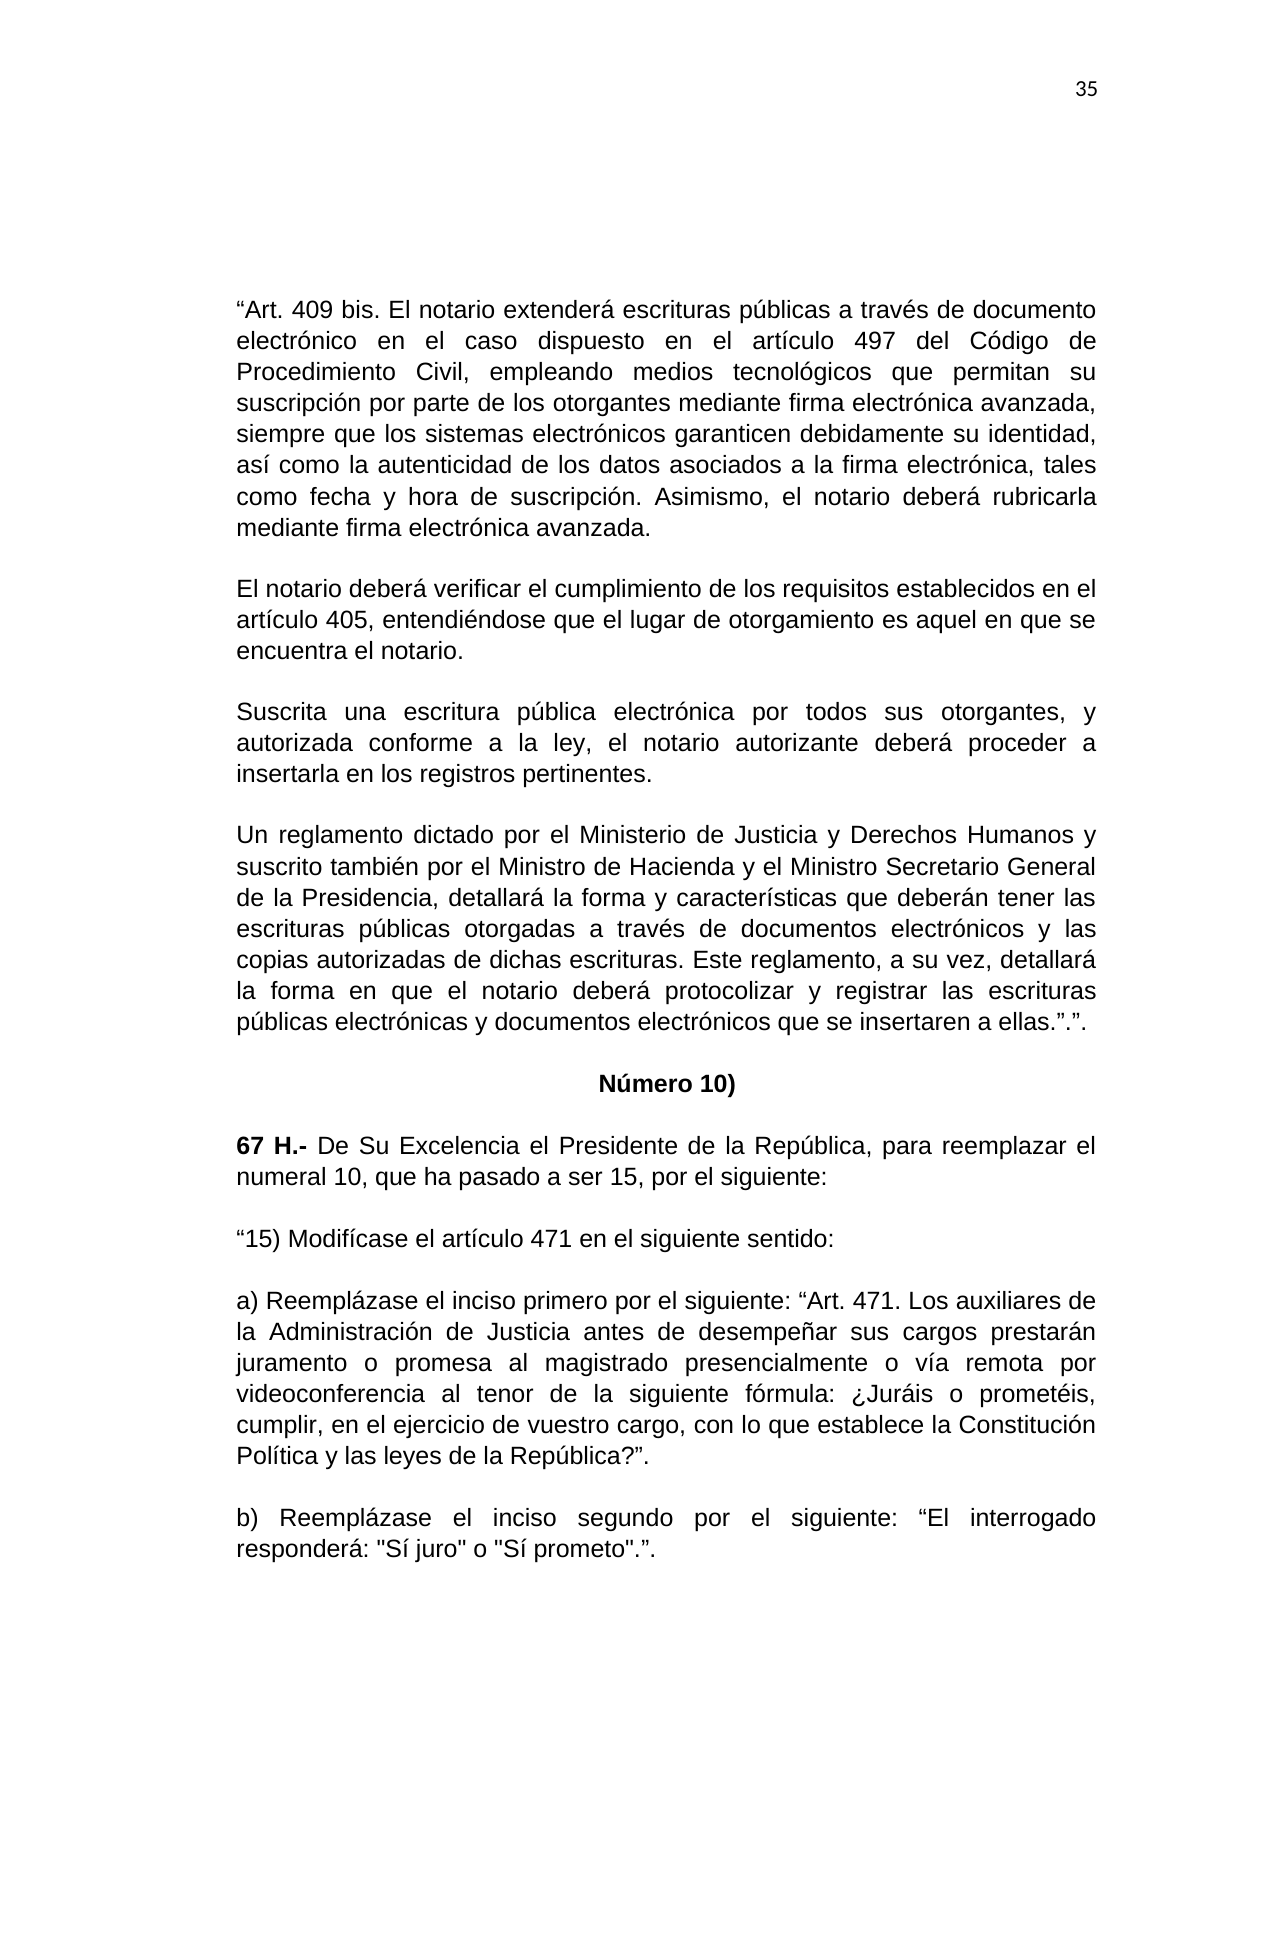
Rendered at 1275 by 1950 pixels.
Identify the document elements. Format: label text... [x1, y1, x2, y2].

text Un reglamento dictado por el Ministerio de Justicia y Derechos Humanos y suscrito también por el Ministro de Hacienda y el Ministro Secretario General de la Presidencia, detallará la forma y características que deberán tener las escrituras públicas otorgadas a través de documentos electrónicos y las copias autorizadas de dichas escrituras. Este reglamento, a su vez, detallará la forma en que el notario deberá protocolizar y registrar las escrituras públicas electrónicas y documentos electrónicos que se insertaren a ellas.”.”. [236, 821, 1098, 1036]
text b) Reemplázase el inciso segundo por el siguiente: “El interrogado responderá: "Sí juro" o "Sí prometo".”. [236, 1503, 1098, 1563]
text Suscrita una escritura pública electrónica por todos sus otorgantes, y autorizada conforme a la ley, el notario autorizante deberá proceder a insertarla en los registros pertinentes. [236, 697, 1098, 788]
text 67 H.- De Su Excelencia el Presidente de la República, para reemplazar el numeral 10, que ha pasado a ser 15, por el siguiente: [236, 1131, 1098, 1191]
text El notario deberá verificar el cumplimiento de los requisitos establecidos en el artículo 405, entendiéndose que el lugar de otorgamiento es aquel en que se encuentra el notario. [236, 574, 1098, 665]
text Número 10) [236, 1069, 1098, 1098]
text a) Reemplázase el inciso primero por el siguiente: “Art. 471. Los auxiliares de la Administración de Justicia antes de desempeñar sus cargos prestarán juramento o promesa al magistrado presencialmente o vía remota por videoconferencia al tenor de la siguiente fórmula: ¿Juráis o prometéis, cumplir, en el ejercicio de vuestro cargo, con lo que establece la Constitución Política y las leyes de la República?”. [236, 1286, 1098, 1470]
text “Art. 409 bis. El notario extenderá escrituras públicas a través de documento electrónico en el caso dispuesto en el artículo 497 del Código de Procedimiento Civil, empleando medios tecnológicos que permitan su suscripción por parte de los otorgantes mediante firma electrónica avanzada, siempre que los sistemas electrónicos garanticen debidamente su identidad, así como la autenticidad de los datos asociados a la firma electrónica, tales como fecha y hora de suscripción. Asimismo, el notario deberá rubricarla mediante firma electrónica avanzada. [236, 295, 1098, 541]
text “15) Modifícase el artículo 471 en el siguiente sentido: [236, 1224, 1098, 1253]
